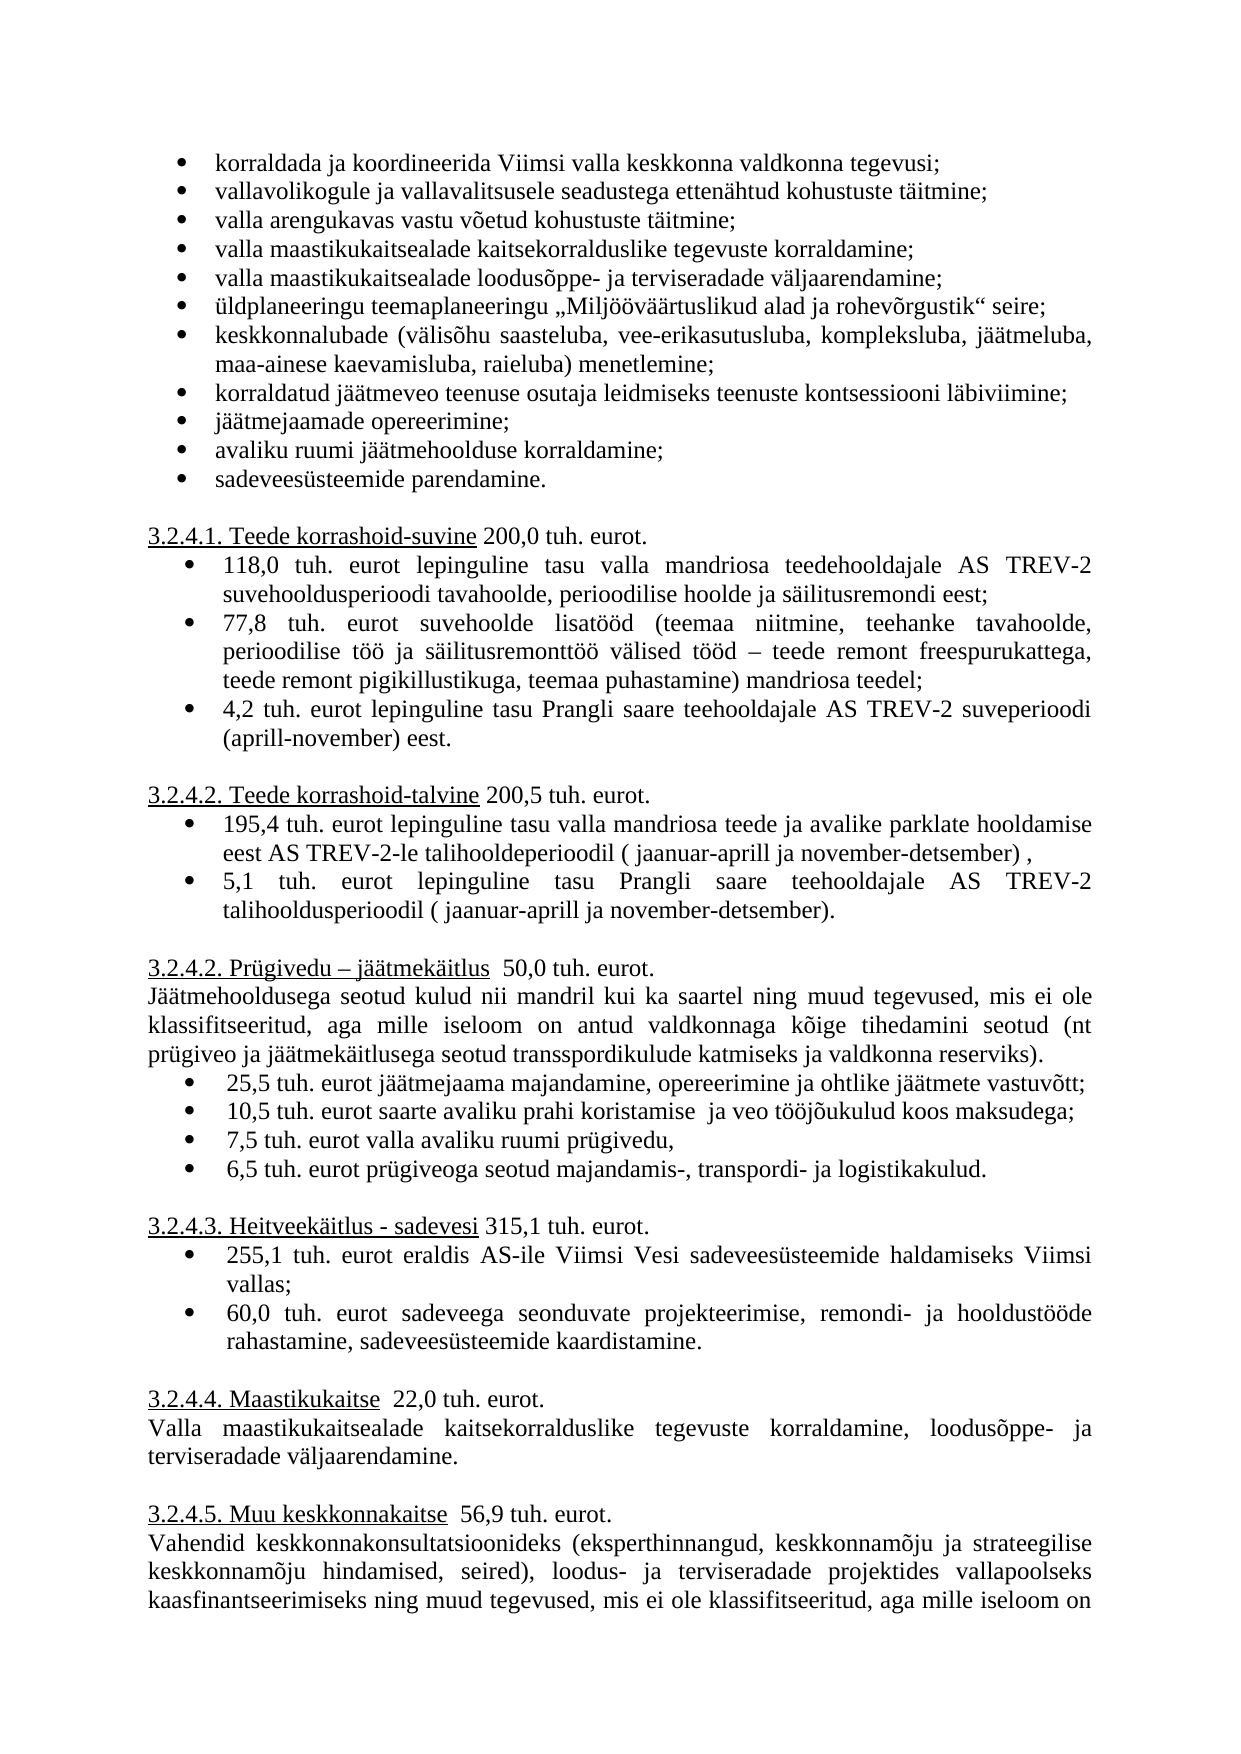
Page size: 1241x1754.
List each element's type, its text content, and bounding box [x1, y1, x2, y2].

text 3.2.4.2. Teede korrashoid-talvine 200,5 tuh. eurot. [148, 780, 1093, 809]
text 3.2.4.2. Prügivedu – jäätmekäitlus 50,0 tuh. eurot. [148, 953, 1093, 981]
list keskkonnalubade (välisõhu saasteluba, vee-erikasutusluba, kompleksluba, jäätmeluba, maa-ainese kaevamisluba, raieluba) menetlemine; [177, 320, 1093, 378]
text 3.2.4.4. Maastikukaitse 22,0 tuh. eurot. [148, 1384, 1093, 1413]
list valla maastikukaitsealade kaitsekorralduslike tegevuste korraldamine; [177, 234, 1093, 263]
list 10,5 tuh. eurot saarte avaliku prahi koristamise ja veo tööjõukulud koos maksudega; [185, 1096, 1093, 1125]
list vallavolikogule ja vallavalitsusele seadustega ettenähtud kohustuste täitmine; [177, 176, 1093, 205]
list 4,2 tuh. eurot lepinguline tasu Prangli saare teehooldajale AS TREV-2 suveperioodi (aprill-november) eest. [185, 694, 1093, 751]
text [148, 1528, 1093, 1614]
list 255,1 tuh. eurot eraldis AS-ile Viimsi Vesi sadeveesüsteemide haldamiseks Viimsi vallas; [185, 1240, 1093, 1298]
list korraldada ja koordineerida Viimsi valla keskkonna valdkonna tegevusi; [177, 148, 1093, 176]
text Valla maastikukaitsealade kaitsekorralduslike tegevuste korraldamine, loodusõppe- ja terviseradade väljaarendamine. [148, 1413, 1093, 1470]
list 118,0 tuh. eurot lepinguline tasu valla mandriosa teedehooldajale AS TREV-2 suvehooldusperioodi tavahoolde, perioodilise hoolde ja säilitusremondi eest; [185, 550, 1093, 608]
list 7,5 tuh. eurot valla avaliku ruumi prügivedu, [185, 1125, 1093, 1154]
list 5,1 tuh. eurot lepinguline tasu Prangli saare teehooldajale AS TREV-2 talihooldusperioodil ( jaanuar-aprill ja november-detsember). [185, 866, 1093, 924]
text Jäätmehooldusega seotud kulud nii mandril kui ka saartel ning muud tegevused, mis ei ole klassifitseeritud, aga mille iseloom on antud valdkonnaga kõige tihedamini seotud (nt prügiveo ja jäätmekäitlusega seotud transspordikulude katmiseks ja valdkonna reserviks). [148, 981, 1093, 1068]
list jäätmejaamade opereerimine; [177, 406, 1093, 435]
list 25,5 tuh. eurot jäätmejaama majandamine, opereerimine ja ohtlike jäätmete vastuvõtt; [185, 1068, 1093, 1096]
list valla arengukavas vastu võetud kohustuste täitmine; [177, 205, 1093, 234]
list sadeveesüsteemide parendamine. [177, 464, 1093, 493]
text 3.2.4.5. Muu keskkonnakaitse 56,9 tuh. eurot. [148, 1499, 1093, 1528]
list üldplaneeringu teemaplaneeringu „Miljööväärtuslikud alad ja rohevõrgustik“ seire; [177, 291, 1093, 320]
list 77,8 tuh. eurot suvehoolde lisatööd (teemaa niitmine, teehanke tavahoolde, perioodilise töö ja säilitusremonttöö välised tööd – teede remont freespurukattega, teede remont pigikillustikuga, teemaa puhastamine) mandriosa teedel; [185, 608, 1093, 694]
text 3.2.4.1. Teede korrashoid-suvine 200,0 tuh. eurot. [148, 521, 1093, 550]
text 3.2.4.3. Heitveekäitlus - sadevesi 315,1 tuh. eurot. [148, 1211, 1093, 1240]
list 60,0 tuh. eurot sadeveega seonduvate projekteerimise, remondi- ja hooldustööde rahastamine, sadeveesüsteemide kaardistamine. [185, 1298, 1093, 1355]
list 195,4 tuh. eurot lepinguline tasu valla mandriosa teede ja avalike parklate hooldamise eest AS TREV-2-le talihooldeperioodil ( jaanuar-aprill ja november-detsember) , [185, 809, 1093, 866]
list 6,5 tuh. eurot prügiveoga seotud majandamis-, transpordi- ja logistikakulud. [185, 1154, 1093, 1183]
list valla maastikukaitsealade loodusõppe- ja terviseradade väljaarendamine; [177, 263, 1093, 291]
list avaliku ruumi jäätmehoolduse korraldamine; [177, 435, 1093, 464]
list korraldatud jäätmeveo teenuse osutaja leidmiseks teenuste kontsessiooni läbiviimine; [177, 378, 1093, 406]
